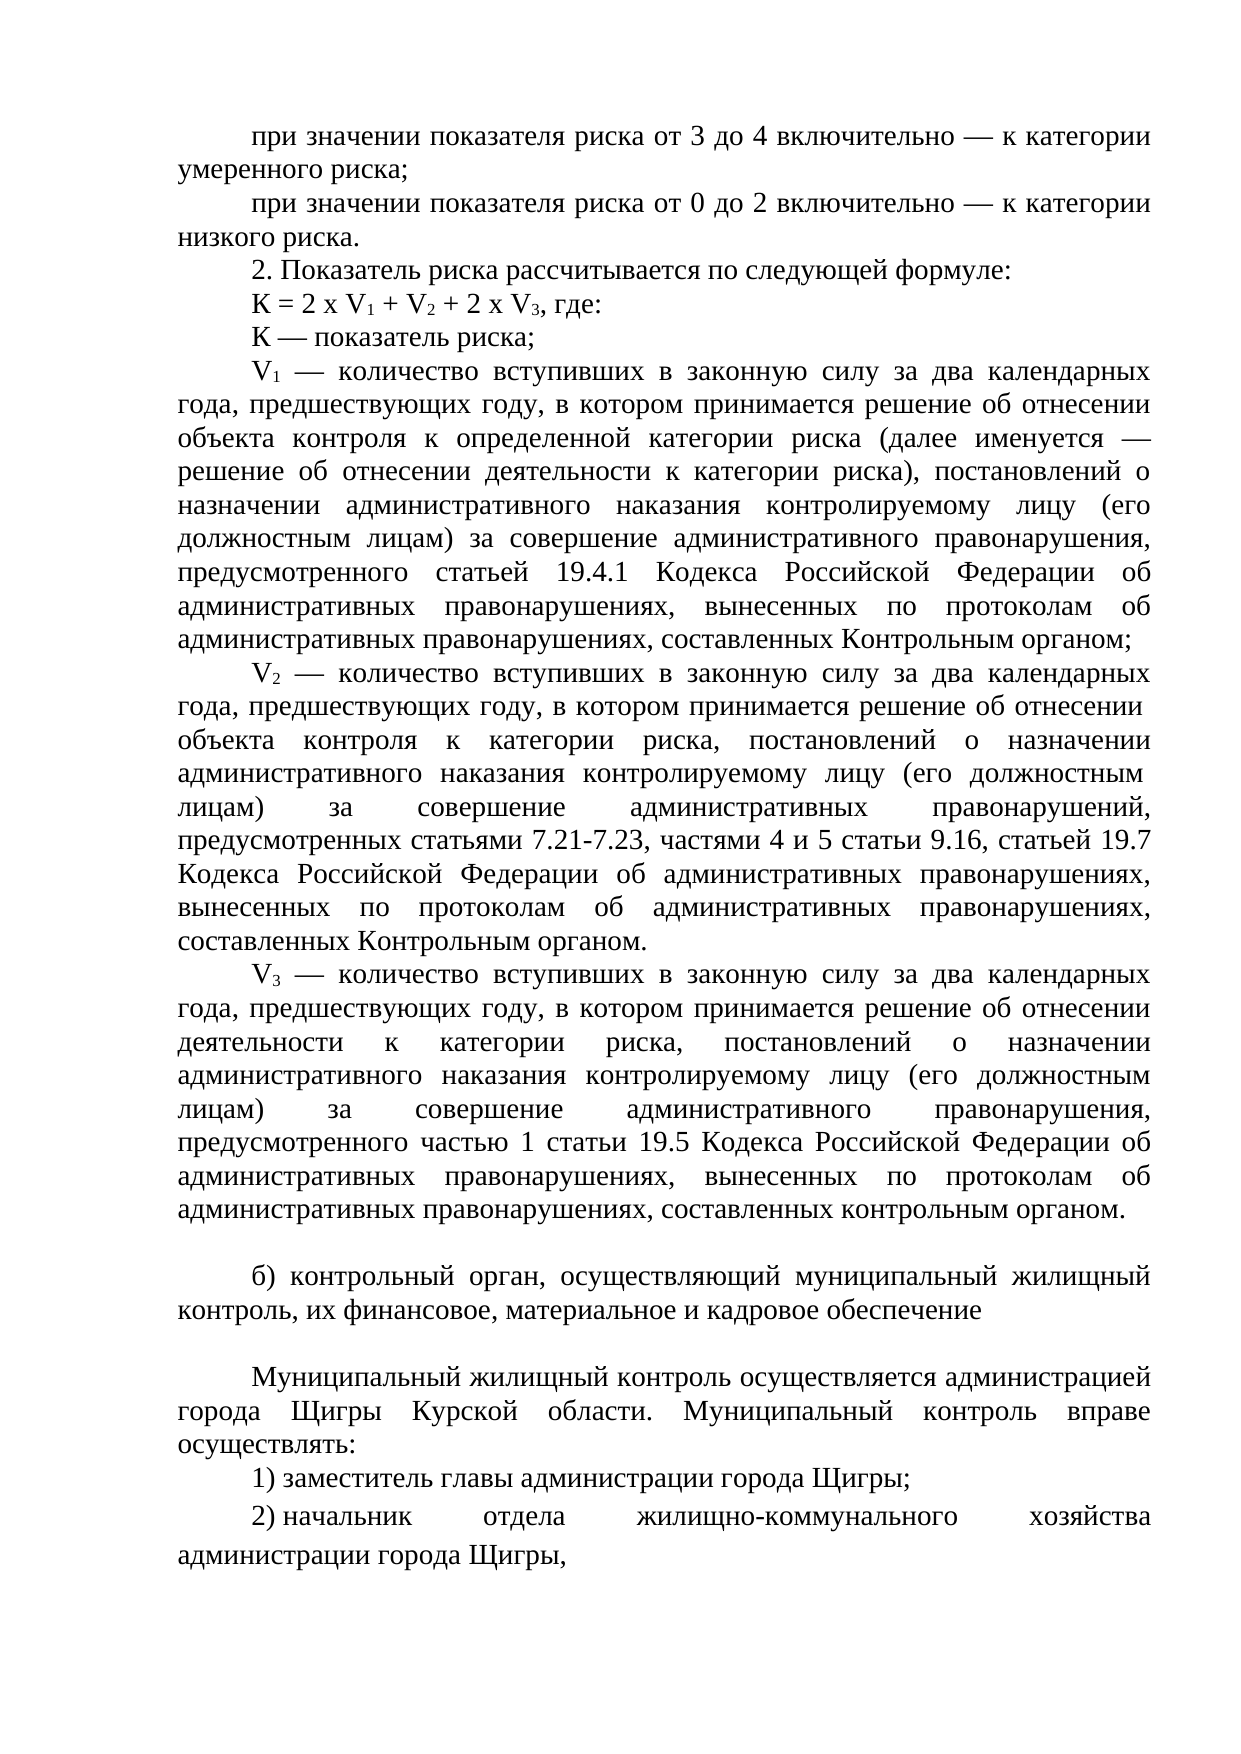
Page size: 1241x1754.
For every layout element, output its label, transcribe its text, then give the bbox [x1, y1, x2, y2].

text при значении показателя риска от 3 до 4 включительно — к категории умеренного риска; [177, 118, 1152, 185]
text б) контрольный орган, осуществляющий муниципальный жилищный контроль, их финансовое, материальное и кадровое обеспечение [177, 1258, 1152, 1326]
text К = 2 x V1 + V2 + 2 x V3, где: [177, 286, 1152, 319]
text К — показатель риска; [177, 319, 1152, 353]
text V1 — количество вступивших в законную силу за два календарных года, предшествующих году, в котором принимается решение об отнесении объекта контроля к определенной категории риска (далее именуется — решение об отнесении деятельности к категории риска), постановлений о назначении административного наказания контролируемому лицу (его должностным лицам) за совершение административного правонарушения, предусмотренного статьей 19.4.1 Кодекса Российской Федерации об административных правонарушениях, вынесенных по протоколам об административных правонарушениях, составленных Контрольным органом; [177, 353, 1152, 655]
text 2) начальник отдела жилищно-коммунального хозяйства администрации города Щигры, [177, 1498, 1152, 1570]
text 2. Показатель риска рассчитывается по следующей формуле: [177, 252, 1152, 286]
text V2 — количество вступивших в законную силу за два календарных года, предшествующих году, в котором принимается решение об отнесении объекта контроля к категории риска, постановлений о назначении административного наказания контролируемому лицу (его должностным лицам) за совершение административных правонарушений, предусмотренных статьями 7.21-7.23, частями 4 и 5 статьи 9.16, статьей 19.7 Кодекса Российской Федерации об административных правонарушениях, вынесенных по протоколам об административных правонарушениях, составленных Контрольным органом. [177, 655, 1152, 957]
text V3 — количество вступивших в законную силу за два календарных года, предшествующих году, в котором принимается решение об отнесении деятельности к категории риска, постановлений о назначении административного наказания контролируемому лицу (его должностным лицам) за совершение административного правонарушения, предусмотренного частью 1 статьи 19.5 Кодекса Российской Федерации об административных правонарушениях, вынесенных по протоколам об административных правонарушениях, составленных контрольным органом. [177, 957, 1152, 1225]
text при значении показателя риска от 0 до 2 включительно — к категории низкого риска. [177, 185, 1152, 252]
text 1) заместитель главы администрации города Щигры; [177, 1460, 1152, 1493]
text Муниципальный жилищный контроль осуществляется администрацией города Щигры Курской области. Муниципальный контроль вправе осуществлять: [177, 1359, 1152, 1460]
